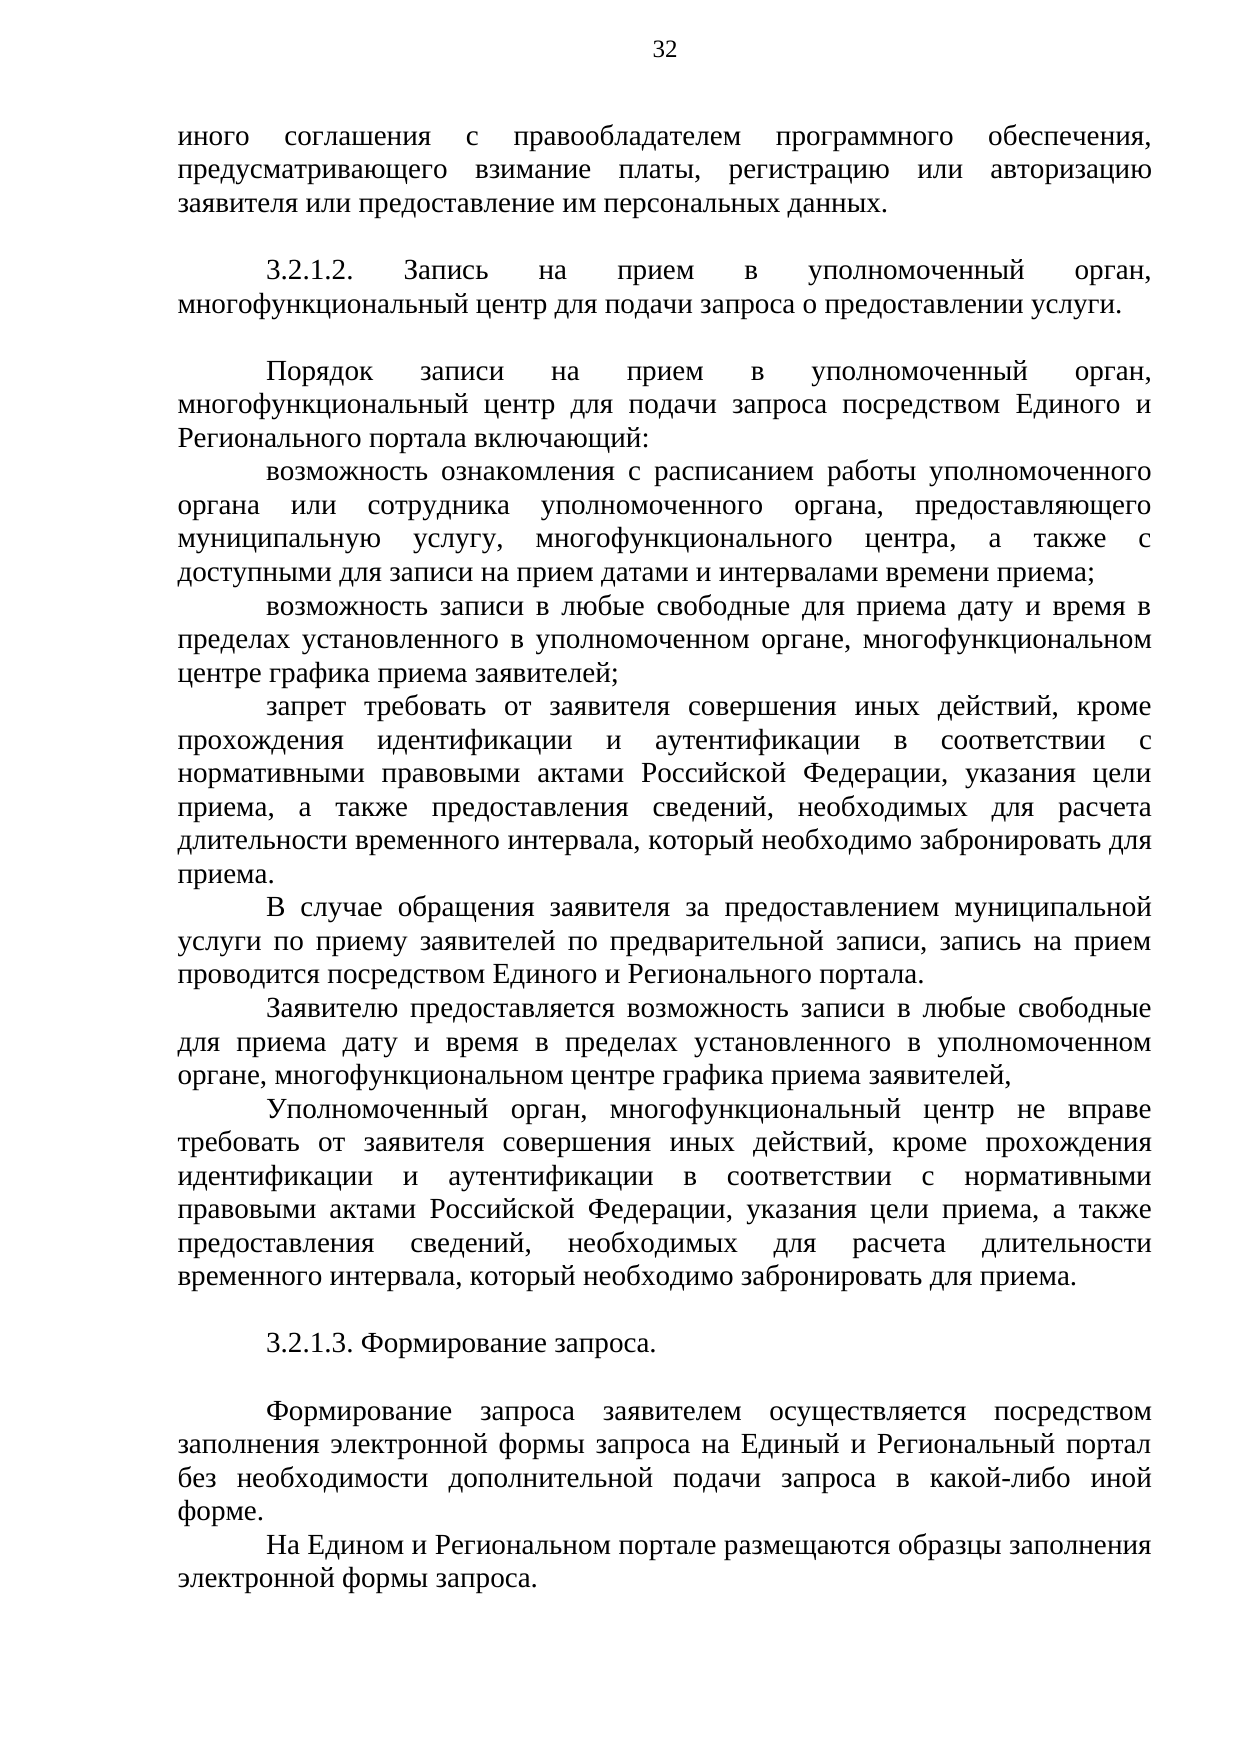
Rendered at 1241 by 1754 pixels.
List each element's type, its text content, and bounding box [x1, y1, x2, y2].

text На Едином и Региональном портале размещаются образцы заполнения электронной формы запроса. [177, 1527, 1152, 1594]
text возможность ознакомления с расписанием работы уполномоченного органа или сотрудника уполномоченного органа, предоставляющего муниципальную услугу, многофункционального центра, а также с доступными для записи на прием датами и интервалами времени приема; [177, 453, 1152, 588]
text запрет требовать от заявителя совершения иных действий, кроме прохождения идентификации и аутентификации в соответствии с нормативными правовыми актами Российской Федерации, указания цели приема, а также предоставления сведений, необходимых для расчета длительности временного интервала, который необходимо забронировать для приема. [177, 688, 1152, 889]
text возможность записи в любые свободные для приема дату и время в пределах установленного в уполномоченном органе, многофункциональном центре графика приема заявителей; [177, 588, 1152, 688]
text Уполномоченный орган, многофункциональный центр не вправе требовать от заявителя совершения иных действий, кроме прохождения идентификации и аутентификации в соответствии с нормативными правовыми актами Российской Федерации, указания цели приема, а также предоставления сведений, необходимых для расчета длительности временного интервала, который необходимо забронировать для приема. [177, 1091, 1152, 1292]
text Формирование запроса заявителем осуществляется посредством заполнения электронной формы запроса на Единый и Региональный портал без необходимости дополнительной подачи запроса в какой-либо иной форме. [177, 1393, 1152, 1527]
text 3.2.1.3. Формирование запроса. [177, 1326, 1152, 1359]
text Заявителю предоставляется возможность записи в любые свободные для приема дату и время в пределах установленного в уполномоченном органе, многофункциональном центре графика приема заявителей, [177, 990, 1152, 1091]
text В случае обращения заявителя за предоставлением муниципальной услуги по приему заявителей по предварительной записи, запись на прием проводится посредством Единого и Регионального портала. [177, 889, 1152, 990]
text 3.2.1.2. Запись на прием в уполномоченный орган, многофункциональный центр для подачи запроса о предоставлении услуги. [177, 252, 1152, 319]
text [177, 118, 1152, 219]
text Порядок записи на прием в уполномоченный орган, многофункциональный центр для подачи запроса посредством Единого и Регионального портала включающий: [177, 353, 1152, 453]
